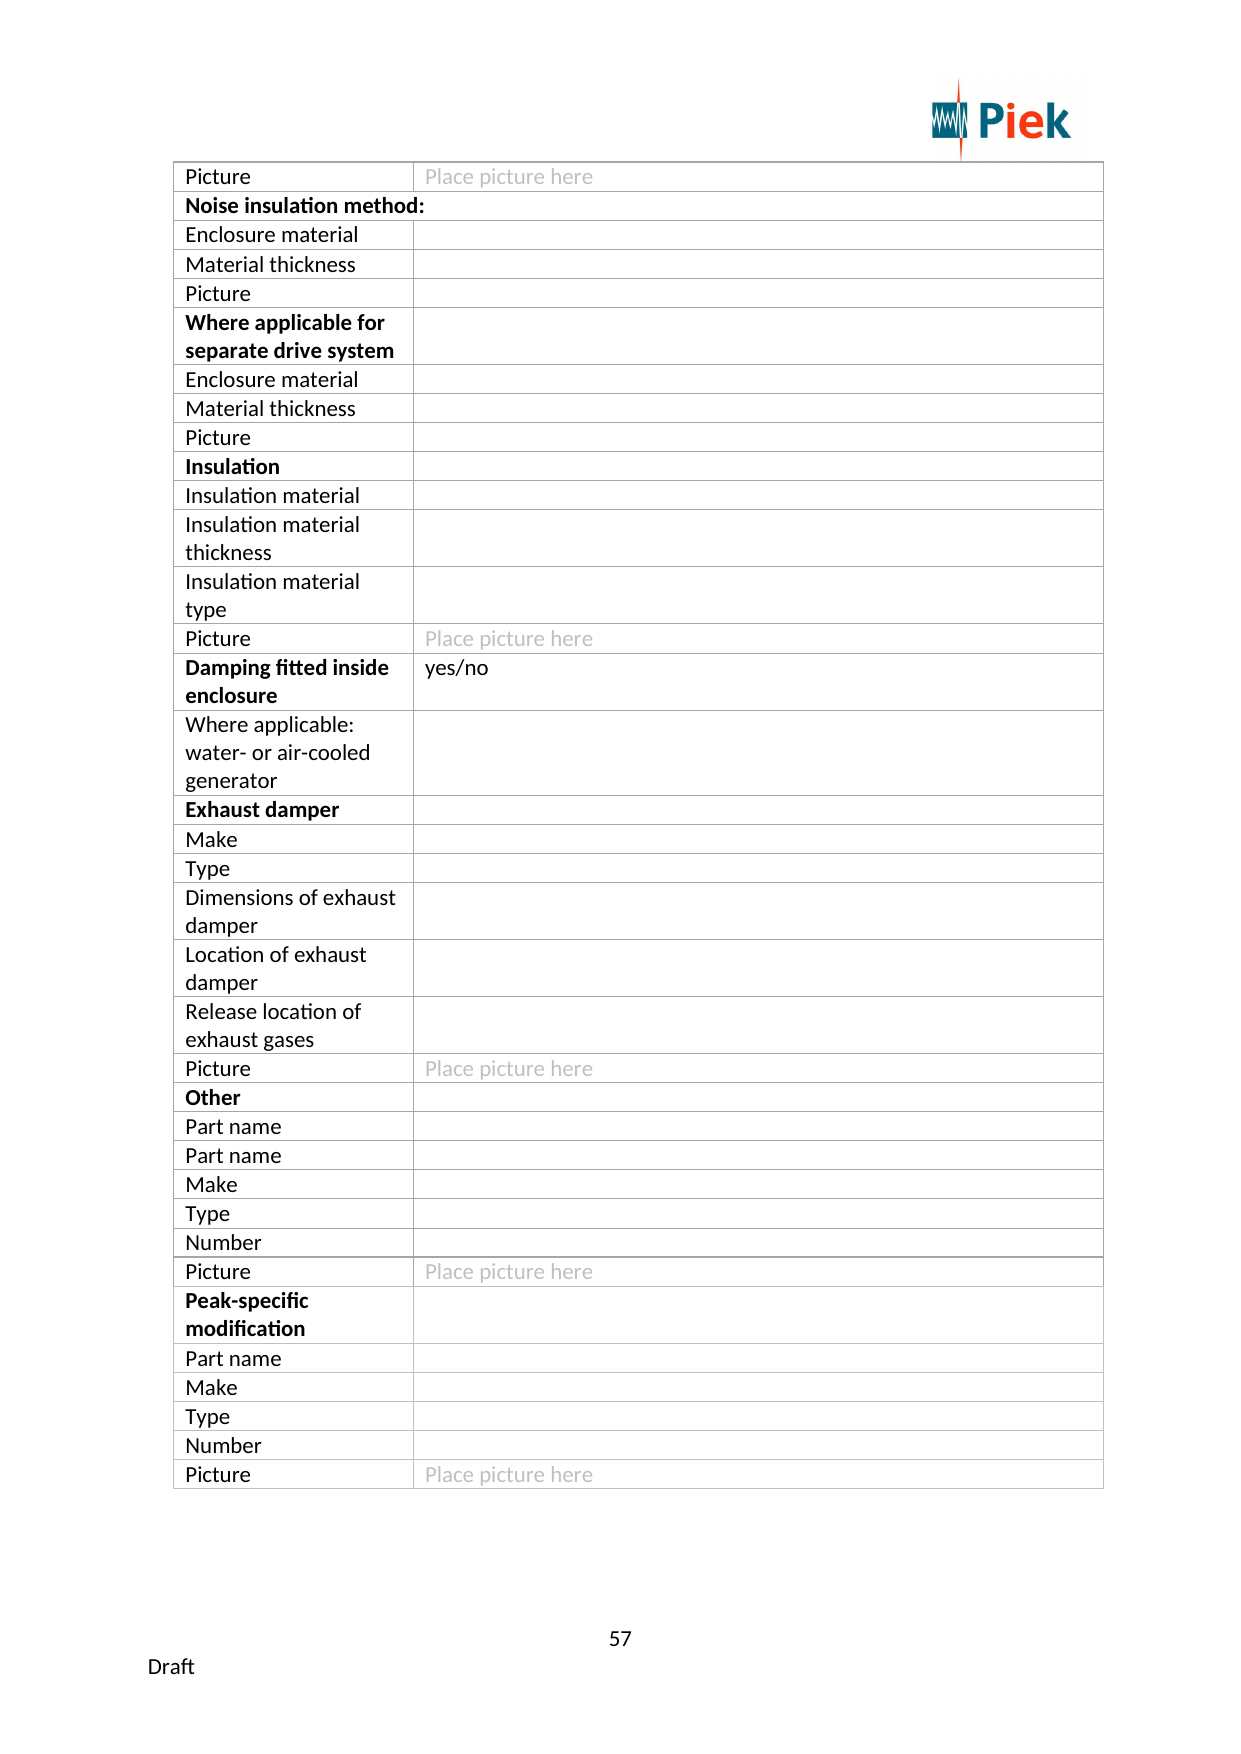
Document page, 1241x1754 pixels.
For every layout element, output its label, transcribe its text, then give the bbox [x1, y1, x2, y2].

table_cell [414, 452, 1103, 480]
table_cell Picture [174, 163, 413, 191]
table_cell Make [174, 825, 413, 853]
table_cell [414, 1373, 1103, 1401]
table_cell [414, 1287, 1103, 1343]
table_cell Release location of exhaust gases [174, 997, 413, 1053]
table_cell Dimensions of exhaust damper [174, 883, 413, 939]
table_cell Insulation material type [174, 567, 413, 623]
table_cell Part name [174, 1112, 413, 1140]
table_cell Picture [174, 1054, 413, 1082]
table_cell Picture [174, 1258, 413, 1286]
picture [930, 73, 1093, 161]
table_cell Insulation material thickness [174, 510, 413, 566]
table_cell [414, 1112, 1103, 1140]
table_cell Place picture here [414, 1460, 1103, 1488]
table_cell [414, 279, 1103, 307]
table_cell Enclosure material [174, 365, 413, 393]
table_cell [414, 365, 1103, 393]
table_cell [414, 308, 1103, 364]
table_cell Insulation material [174, 481, 413, 509]
table_cell [414, 481, 1103, 509]
table_cell Enclosure material [174, 221, 413, 249]
table_cell [414, 854, 1103, 882]
table_cell Picture [174, 1460, 413, 1488]
table_cell Place picture here [414, 1054, 1103, 1082]
table_cell [414, 250, 1103, 278]
table_cell yes/no [414, 654, 1103, 709]
table_cell [414, 796, 1103, 824]
table_cell Exhaust damper [174, 796, 413, 824]
table_cell Place picture here [414, 624, 1103, 652]
table_cell Where applicable: water- or air-cooled generator [174, 711, 413, 794]
table_cell [414, 1344, 1103, 1372]
table_cell [414, 997, 1103, 1053]
table_cell [414, 394, 1103, 422]
table_cell [414, 940, 1103, 996]
table_cell [414, 567, 1103, 623]
table_cell Part name [174, 1141, 413, 1169]
table_cell Type [174, 1199, 413, 1227]
table_cell Material thickness [174, 250, 413, 278]
table_cell [414, 1170, 1103, 1198]
table_cell [414, 1431, 1103, 1459]
table_cell Picture [174, 423, 413, 451]
table_cell Insulation [174, 452, 413, 480]
table_cell [414, 1402, 1103, 1430]
table_cell Number [174, 1431, 413, 1459]
table_cell [414, 825, 1103, 853]
table_cell [414, 221, 1103, 249]
table_cell Where applicable for separate drive system [174, 308, 413, 364]
table_cell [414, 883, 1103, 939]
table_cell Place picture here [414, 1258, 1103, 1286]
table_cell Part name [174, 1344, 413, 1372]
table_cell Make [174, 1373, 413, 1401]
table_cell [414, 510, 1103, 566]
table_cell Location of exhaust damper [174, 940, 413, 996]
table_cell Damping fitted inside enclosure [174, 654, 413, 709]
table_cell [414, 711, 1103, 794]
table_cell Type [174, 1402, 413, 1430]
table_cell Number [174, 1229, 413, 1256]
table_cell Make [174, 1170, 413, 1198]
table_cell [414, 1141, 1103, 1169]
table_cell Place picture here [414, 163, 1103, 191]
table_cell [414, 1083, 1103, 1111]
table_cell [414, 1229, 1103, 1256]
table_cell Picture [174, 279, 413, 307]
table_cell Other [174, 1083, 413, 1111]
table_cell [414, 1199, 1103, 1227]
table_cell Type [174, 854, 413, 882]
table_cell Noise insulation method: [174, 192, 1103, 219]
table_cell Material thickness [174, 394, 413, 422]
table_cell Picture [174, 624, 413, 652]
table_cell [414, 423, 1103, 451]
table_cell Peak-specific modification [174, 1287, 413, 1343]
